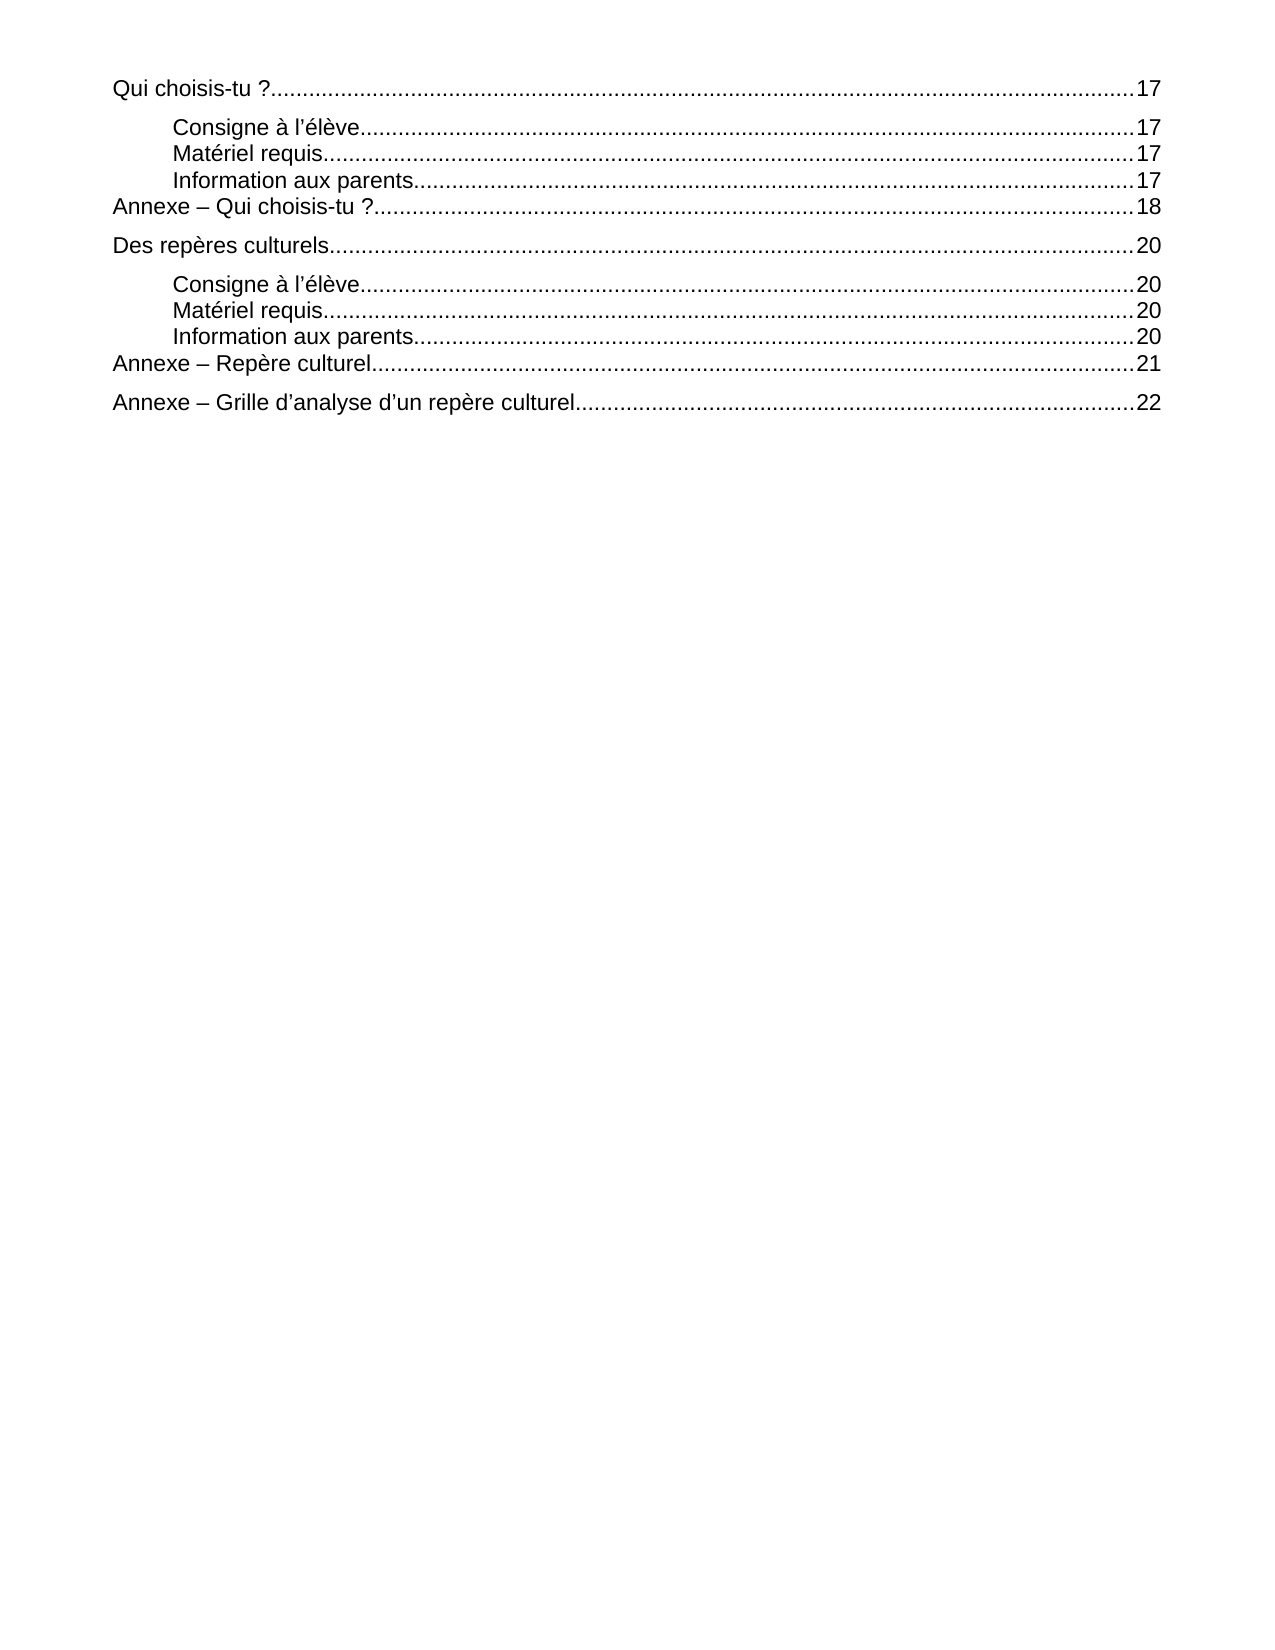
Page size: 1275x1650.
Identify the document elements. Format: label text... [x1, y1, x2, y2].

text Information aux parents 20 [172, 323, 1162, 350]
text Information aux parents 17 [172, 167, 1162, 193]
text Matériel requis 17 [172, 140, 1162, 167]
text Matériel requis 20 [172, 297, 1162, 323]
text Annexe – Repère culturel 21 [112, 350, 1162, 376]
text Consigne à l’élève 17 [172, 114, 1162, 140]
text Qui choisis-tu ? 17 [112, 75, 1162, 101]
text Consigne à l’élève 20 [172, 271, 1162, 297]
text Des repères culturels 20 [112, 232, 1162, 258]
text Annexe – Qui choisis-tu ? 18 [112, 193, 1162, 219]
text Annexe – Grille d’analyse d’un repère culturel 22 [112, 388, 1162, 415]
